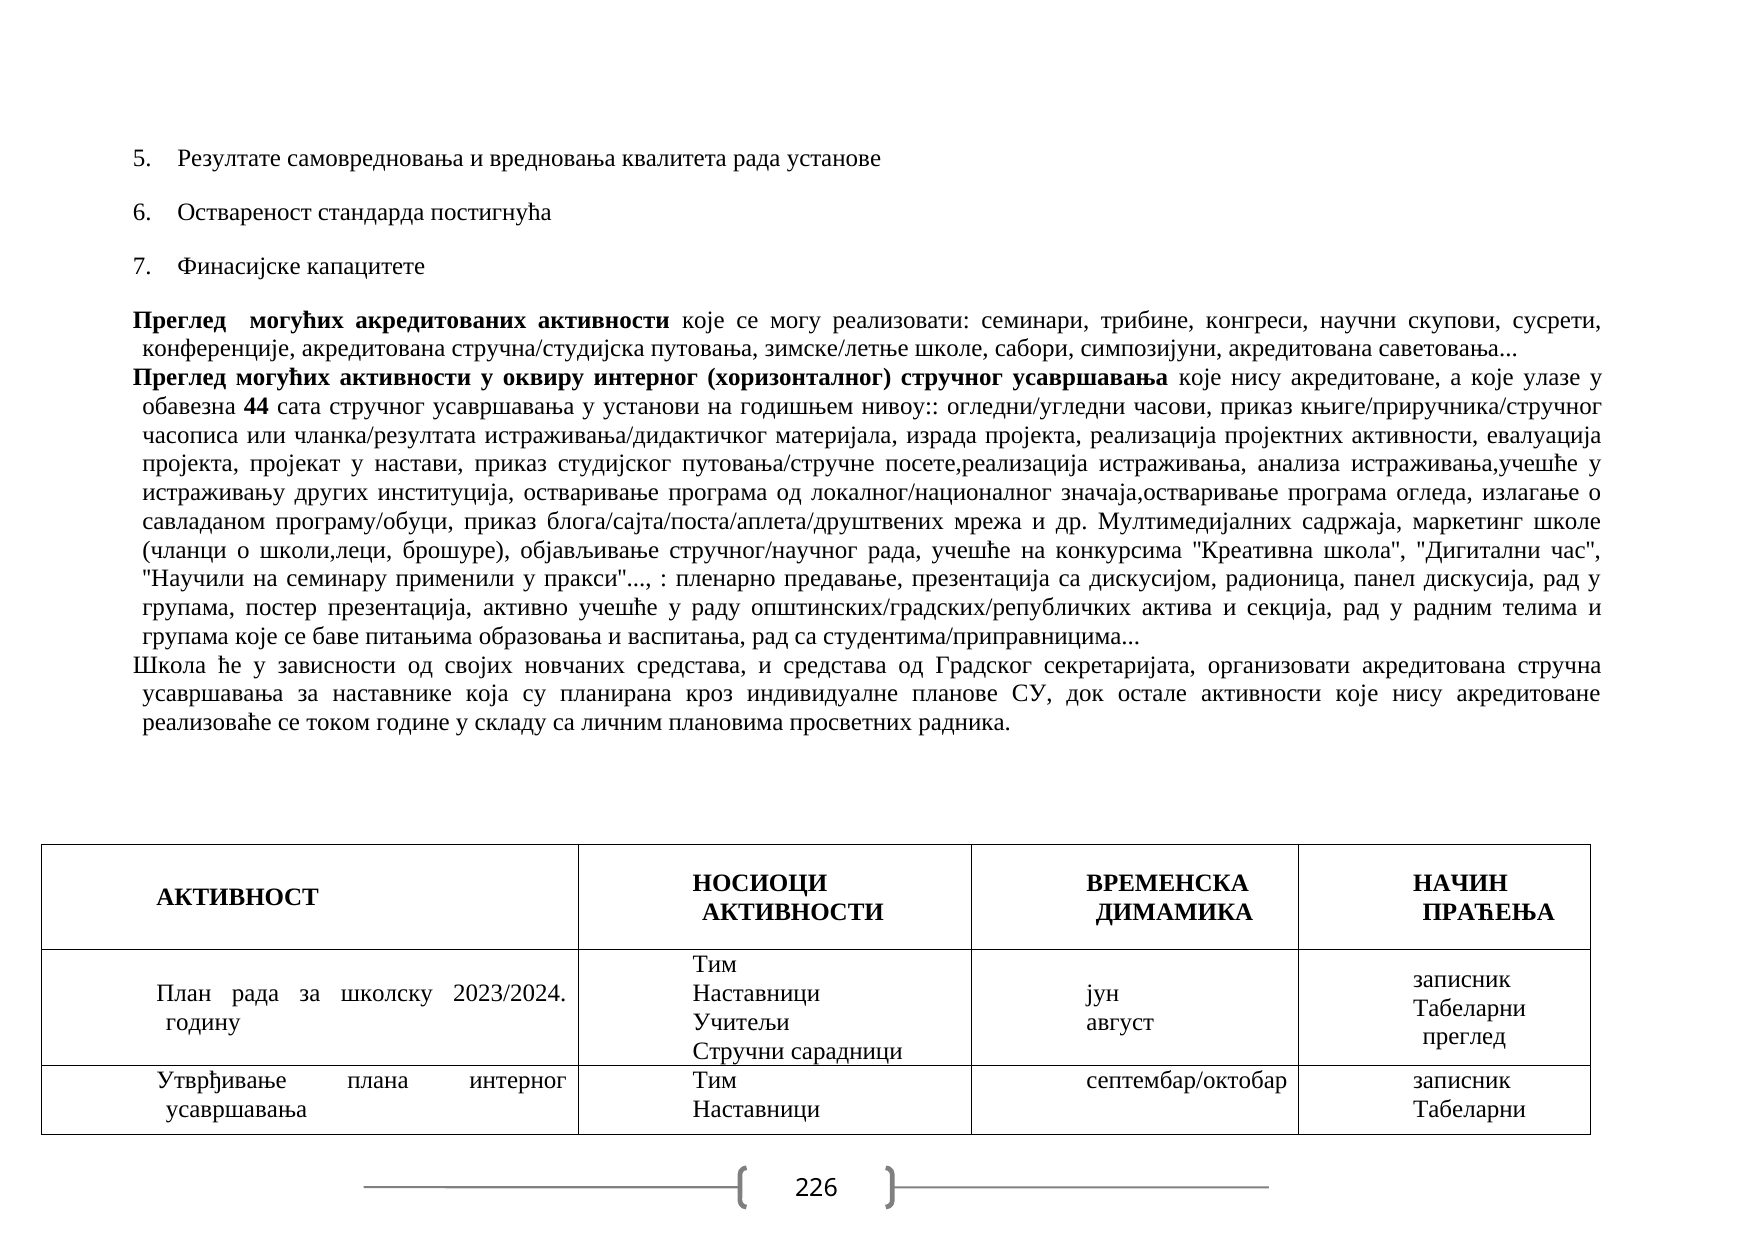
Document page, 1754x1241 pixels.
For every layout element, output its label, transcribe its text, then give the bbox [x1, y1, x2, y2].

text Преглед могућих активности у оквиру интерног (хоризонталног) стручног усавршавања које нису акредитоване, а које улазе у обавезна 44 сата стручног усавршавања у установи на годишњем нивоу:: огледни/угледни часови, приказ књиге/приручника/стручног часописа или чланка/резултата истраживања/дидактичког материјала, израда пројекта, реализација пројектних активности, евалуација пројекта, пројекат у настави, приказ студијског путовања/стручне посете,реализација истраживања, анализа истраживања,учешће у истраживању других институција, остваривање програма од локалног/националног значаја,остваривање програма огледа, излагање о савладаном програму/обуци, приказ блога/сајта/поста/аплета/друштвених мрежа и др. Мултимедијалних садржаја, маркетинг школе (чланци о школи,леци, брошуре), објављивање стручног/научног рада, учешће на конкурсима ''Креативна школа'', ''Дигитални час'', ''Научили на семинару применили у пракси''..., : пленарно предавање, презентација са дискусијом, радионица, панел дискусија, рад у групама, постер презентација, активно учешће у раду општинских/градских/републичких актива и секција, рад у радним телима и групама које се баве питањима образовања и васпитања, рад са студентима/приправницима... [133, 362, 1603, 650]
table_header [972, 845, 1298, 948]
list Финасијске капацитете [133, 251, 1603, 279]
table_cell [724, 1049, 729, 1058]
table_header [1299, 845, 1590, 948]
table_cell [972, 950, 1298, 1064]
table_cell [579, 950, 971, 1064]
list Резултате самовредновања и вредновања квалитета рада установе [133, 143, 1603, 172]
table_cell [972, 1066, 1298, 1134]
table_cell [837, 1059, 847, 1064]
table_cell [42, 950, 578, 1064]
text Преглед могућих акредитованих активности које се могу реализовати: семинари, трибине, конгреси, научни скупови, сусрети, конференције, акредитована стручна/студијска путовања, зимске/летње школе, сабори, симпозијуни, акредитована саветовања... [133, 305, 1603, 362]
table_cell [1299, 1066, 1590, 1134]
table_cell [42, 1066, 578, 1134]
list Оствареност стандарда постигнућа [133, 197, 1603, 226]
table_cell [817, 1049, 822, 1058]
text Школа ће у зависности од својих новчаних средстава, и средстава од Градског секретаријата, организовати акредитована стручна усавршавања за наставнике која су планирана кроз индивидуалне планове СУ, док остале активности које нису акредитоване реализоваће се током године у складу са личним плановима просветних радника. [133, 650, 1603, 736]
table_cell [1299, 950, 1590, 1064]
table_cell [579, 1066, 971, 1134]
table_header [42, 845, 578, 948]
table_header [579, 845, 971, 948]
